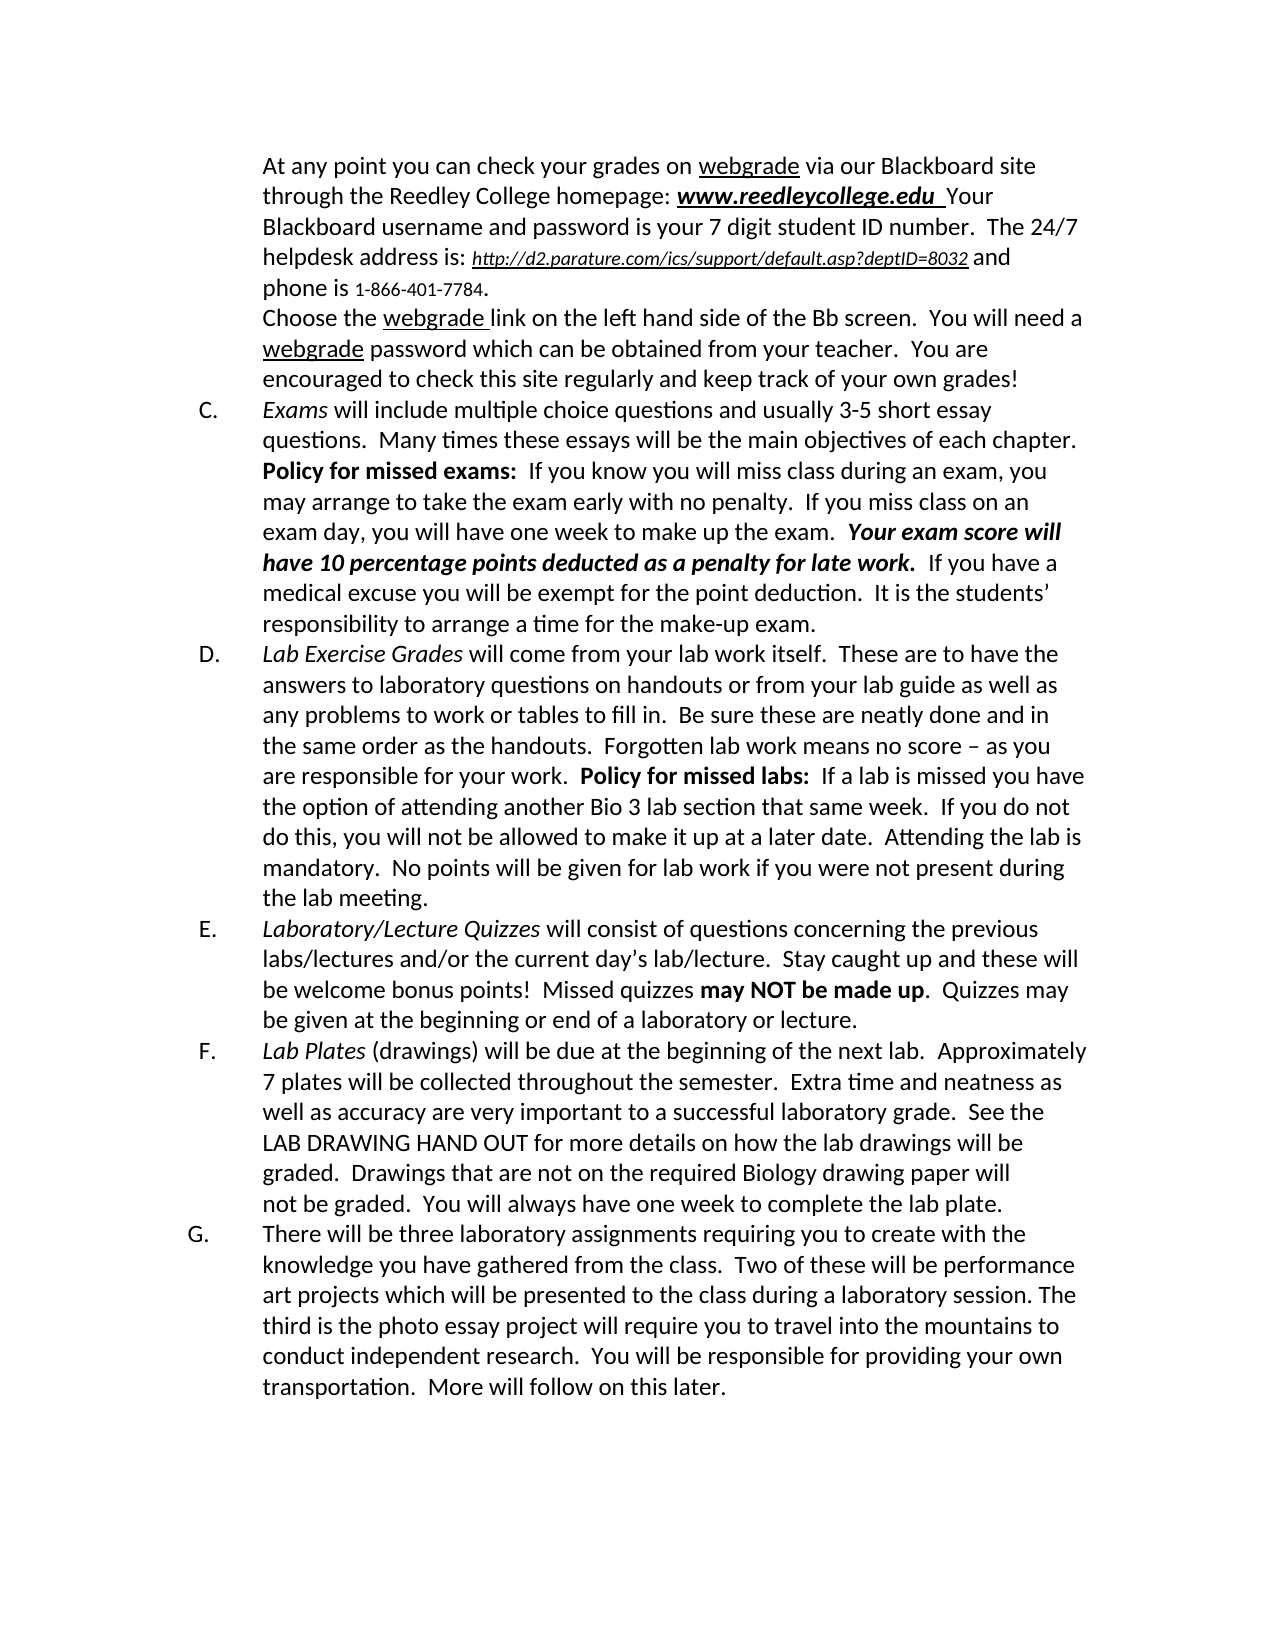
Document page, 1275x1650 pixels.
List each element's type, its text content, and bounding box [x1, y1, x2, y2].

text G. There will be three laboratory assignments requiring you to create with the knowledge you have gathered from the class. Two of these will be performance art projects which will be presented to the class during a laboratory session. The third is the photo essay project will require you to travel into the mountains to conduct independent research. You will be responsible for providing your own transportation. More will follow on this later. [187, 1218, 1087, 1401]
text E. Laboratory/Lecture Quizzes will consist of questions concerning the previous labs/lectures and/or the current day’s lab/lecture. Stay caught up and these will be welcome bonus points! Missed quizzes may NOT be made up. Quizzes may be given at the beginning or end of a laboratory or lecture. [187, 913, 1087, 1035]
text F. Lab Plates (drawings) will be due at the beginning of the next lab. Approximately 7 plates will be collected throughout the semester. Extra time and neatness as well as accuracy are very important to a successful laboratory grade. See the LAB DRAWING HAND OUT for more details on how the lab drawings will be graded. Drawings that are not on the required Biology drawing paper will not be graded. You will always have one week to complete the lab plate. [187, 1035, 1087, 1218]
text Choose the webgrade link on the left hand side of the Bb screen. You will need a webgrade password which can be obtained from your teacher. You are encouraged to check this site regularly and keep track of your own grades! [187, 303, 1087, 394]
text D. Lab Exercise Grades will come from your lab work itself. These are to have the answers to laboratory questions on handouts or from your lab guide as well as any problems to work or tables to fill in. Be sure these are neatly done and in the same order as the handouts. Forgotten lab work means no score – as you are responsible for your work. Policy for missed labs: If a lab is missed you have the option of attending another Bio 3 lab section that same week. If you do not do this, you will not be allowed to make it up at a later date. Attending the lab is mandatory. No points will be given for lab work if you were not present during the lab meeting. [187, 638, 1087, 913]
text At any point you can check your grades on webgrade via our Blackboard site through the Reedley College homepage: www.reedleycollege.edu Your Blackboard username and password is your 7 digit student ID number. The 24/7 helpdesk address is: http://d2.parature.com/ics/support/default.asp?deptID=8032 and phone is 1-866-401-7784. [187, 150, 1087, 303]
text C. Exams will include multiple choice questions and usually 3-5 short essay questions. Many times these essays will be the main objectives of each chapter. Policy for missed exams: If you know you will miss class during an exam, you may arrange to take the exam early with no penalty. If you miss class on an exam day, you will have one week to make up the exam. Your exam score will have 10 percentage points deducted as a penalty for late work. If you have a medical excuse you will be exempt for the point deduction. It is the students’ responsibility to arrange a time for the make-up exam. [198, 394, 1087, 638]
